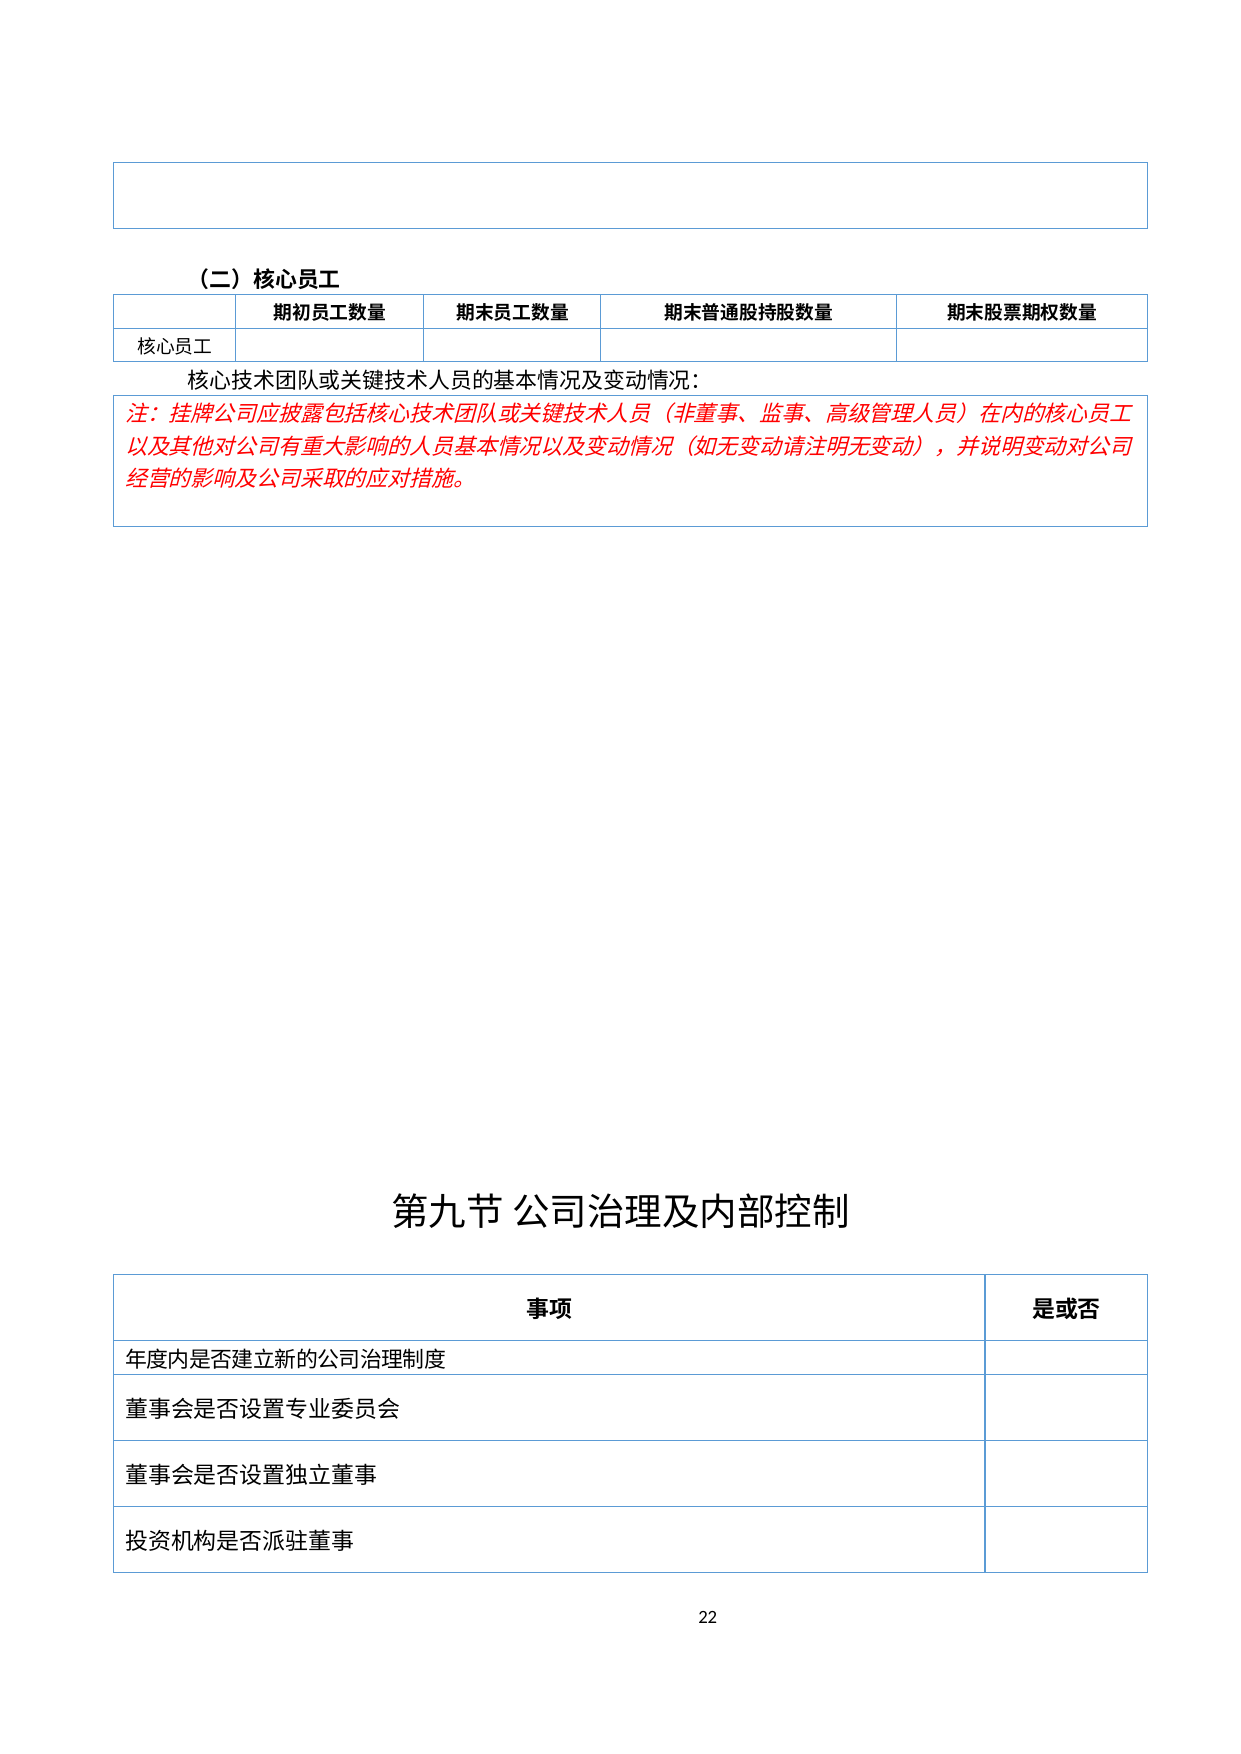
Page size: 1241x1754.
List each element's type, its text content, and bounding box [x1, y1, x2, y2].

table_header 期末股票期权数量 [897, 295, 1147, 328]
table_cell 年度内是否建立新的公司治理制度 [114, 1341, 984, 1374]
table_header [114, 163, 1147, 228]
table_cell 董事会是否设置专业委员会 [114, 1375, 984, 1440]
text （二）核心员工 [187, 262, 1053, 294]
table_header [114, 295, 235, 328]
table_header 是或否 [986, 1275, 1147, 1340]
table_cell 董事会是否设置独立董事 [114, 1441, 984, 1506]
table_header 期初员工数量 [236, 295, 423, 328]
table_cell [897, 329, 1147, 361]
table_cell [601, 329, 896, 361]
table_cell [236, 329, 423, 361]
text 核心技术团队或关键技术人员的基本情况及变动情况： [187, 362, 1053, 395]
table_header 期末普通股持股数量 [601, 295, 896, 328]
text 第九节 公司治理及内部控制 [187, 1177, 1053, 1242]
table_cell [986, 1507, 1147, 1572]
table_header 事项 [114, 1275, 984, 1340]
table_cell [986, 1375, 1147, 1440]
table_header 期末员工数量 [424, 295, 600, 328]
table_cell [424, 329, 600, 361]
table_cell 核心员工 [114, 329, 235, 361]
table_cell [986, 1441, 1147, 1506]
table_header 注：挂牌公司应披露包括核心技术团队或关键技术人员（非董事、监事、高级管理人员）在内的核心员工以及其他对公司有重大影响的人员基本情况以及变动情况（如无变动请注明无变动），并说明变动对公司经营的影响及公司采取的应对措施。 [114, 396, 1147, 526]
table_cell 投资机构是否派驻董事 [114, 1507, 984, 1572]
table_cell [986, 1341, 1147, 1374]
